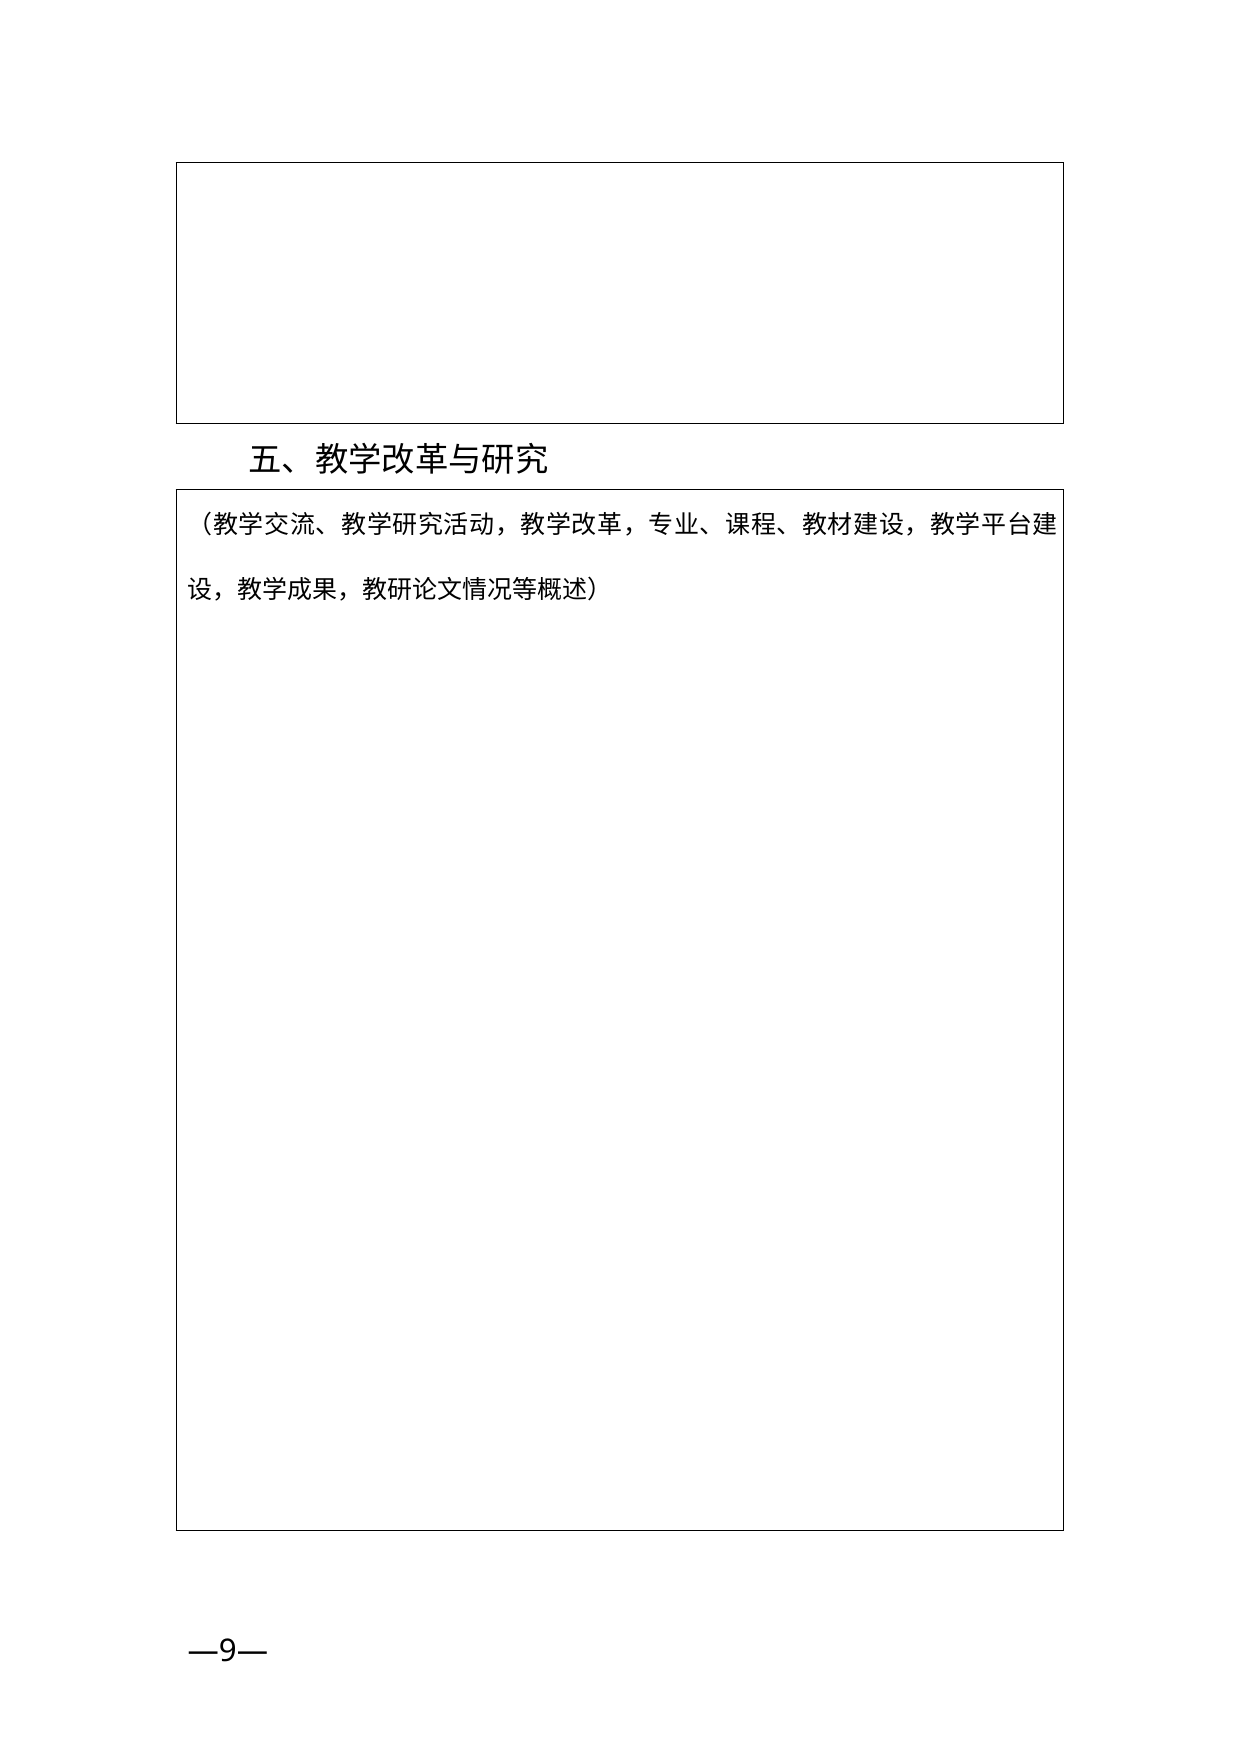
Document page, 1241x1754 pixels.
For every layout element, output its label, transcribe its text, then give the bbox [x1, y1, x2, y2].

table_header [177, 163, 1063, 423]
text 五、教学改革与研究 [187, 424, 1059, 489]
table_header （教学交流、教学研究活动，教学改革，专业、课程、教材建设，教学平台建设，教学成果，教研论文情况等概述） [177, 490, 1063, 1530]
